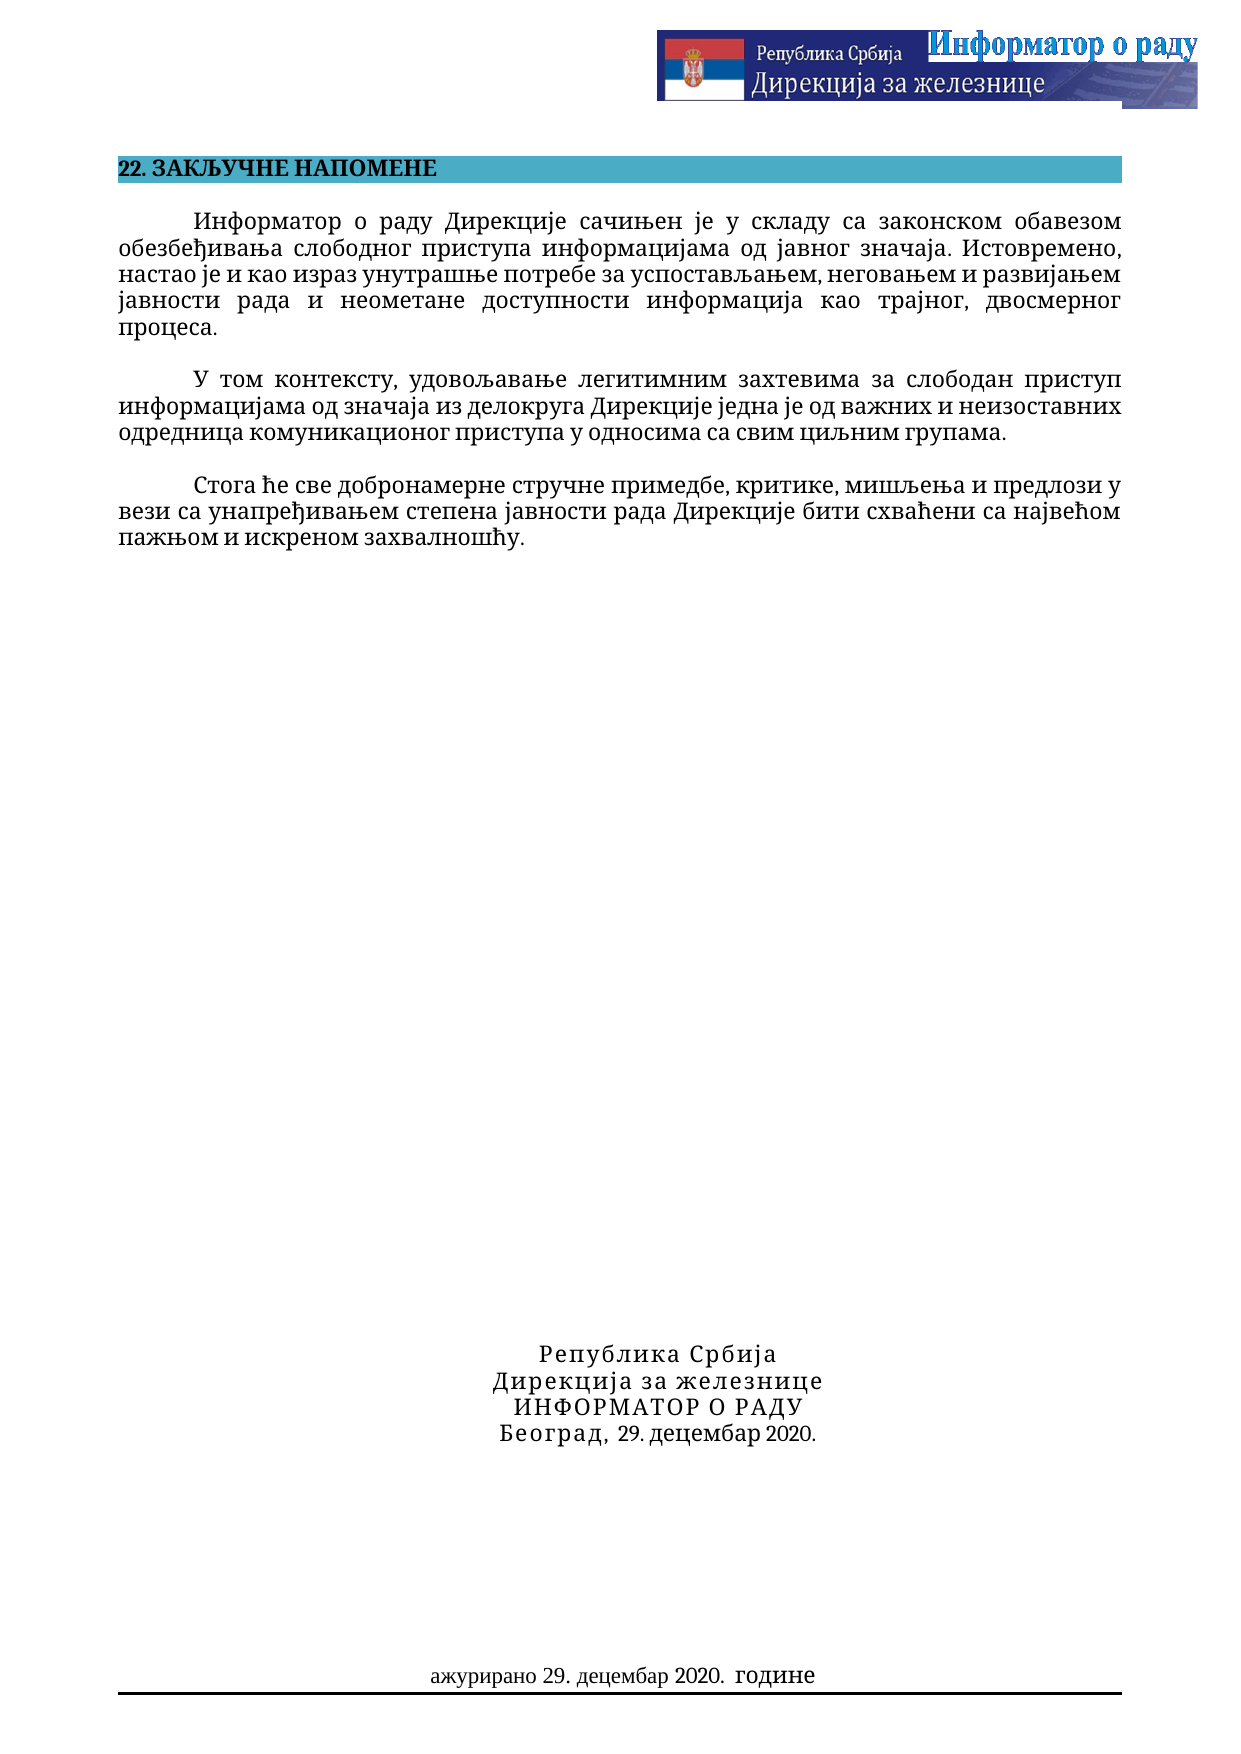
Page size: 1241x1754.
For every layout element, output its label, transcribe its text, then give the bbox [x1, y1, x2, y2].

text У том контексту, удовољавање легитимним захтевима за слободан приступ информацијама од значаја из делокруга Дирекције једна је од важних и неизоставних одредница комуникационог приступа у односима са свим циљним групама. [118, 367, 1122, 446]
text Информатор о раду Дирекције сачињен је у складу са законском обавезом обезбеђивања слободног приступа информацијама од јавног значаја. Истовремено, настао је и као израз унутрашње потребе за успостављањем, неговањем и развијањем јавности рада и неометане доступности информација као трајног, двосмерног процеса. [118, 209, 1122, 341]
picture [937, 30, 943, 44]
text Стога ће све добронамерне стручне примедбе, критике, мишљења и предлози у вези са унапређивањем степена јавности рада Дирекције бити схваћени са највећом пажњом и искреном захвалношћу. [118, 472, 1122, 552]
subtitle 22. ЗАКЉУЧНЕ НАПОМЕНЕ [118, 156, 1122, 183]
text Београд, 29. децембар 2020. [118, 1421, 1122, 1448]
text Дирекција за железнице [118, 1368, 1122, 1395]
text Република Србија [118, 1342, 1122, 1368]
text Информатор о раду [118, 1395, 1122, 1421]
picture [657, 30, 1198, 109]
